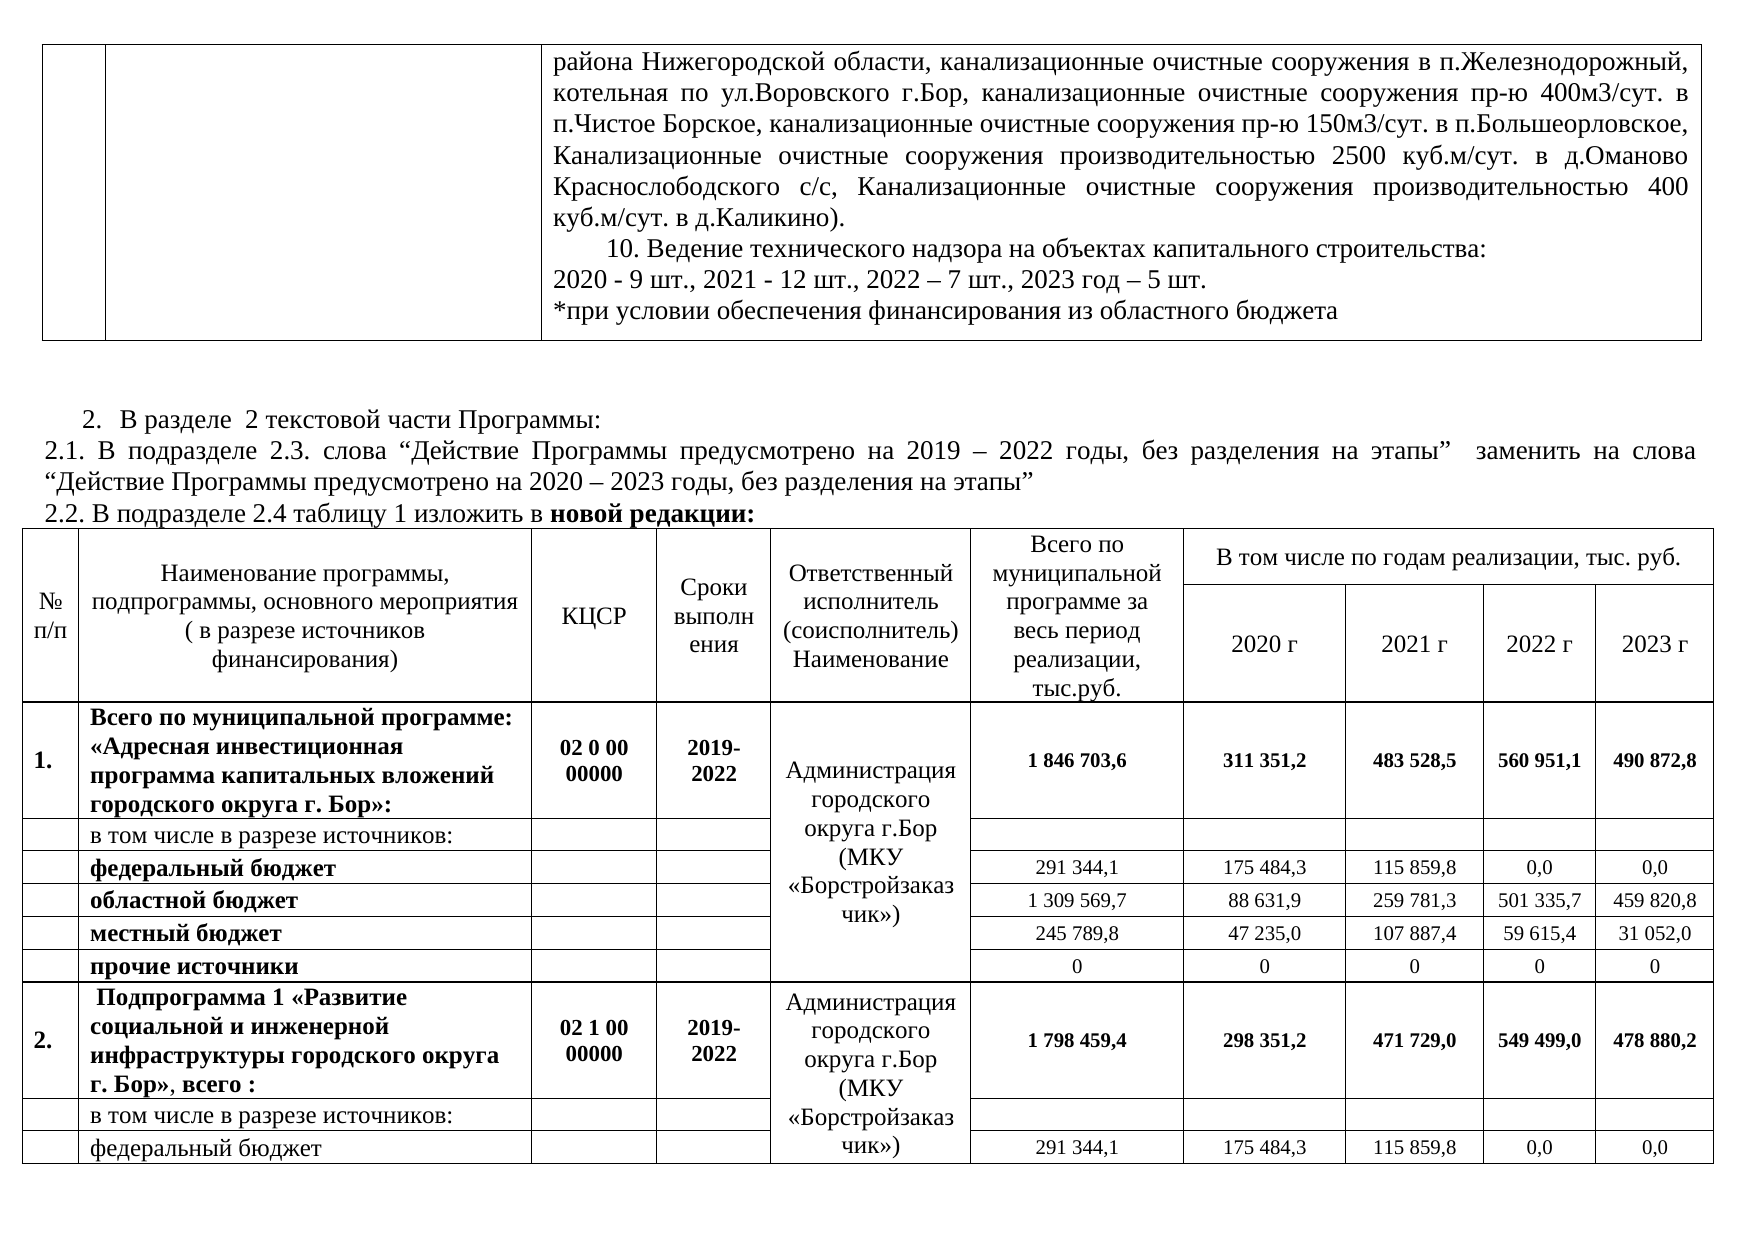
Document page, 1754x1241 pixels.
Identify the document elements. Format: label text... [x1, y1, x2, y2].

table_cell 483 528,5 [1346, 703, 1483, 817]
table_cell 0 [1346, 950, 1483, 981]
table_cell 459 820,8 [1596, 884, 1713, 916]
table_cell Всего по муниципальной программе: «Адресная инвестиционная программа капитальных вложений городского округа г. Бор»: [79, 703, 531, 817]
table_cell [542, 45, 1701, 340]
list В разделе 2 текстовой части Программы: [82, 403, 1698, 434]
table_cell 501 335,7 [1484, 884, 1595, 916]
table_cell 2020 г [1184, 585, 1345, 701]
table_cell 2022 г [1484, 585, 1595, 701]
table_cell 0 [1596, 950, 1713, 981]
table_cell [23, 1099, 78, 1130]
table_cell [23, 917, 78, 949]
table_cell 2019-2022 [657, 703, 770, 817]
table_header Ответственный исполнитель (соисполнитель) Наименование [771, 529, 970, 701]
table_cell [971, 1099, 1183, 1130]
table_cell 0,0 [1484, 851, 1595, 883]
table_cell федеральный бюджет [79, 851, 531, 883]
table_cell [657, 917, 770, 949]
text 2.1. В подразделе 2.3. слова “Действие Программы предусмотрено на 2019 – 2022 годы, без разделения на этапы” заменить на слова “Действие Программы предусмотрено на 2020 – 2023 годы, без разделения на этапы” [44, 434, 1698, 497]
table_cell 2023 г [1596, 585, 1713, 701]
table_cell 1 309 569,7 [971, 884, 1183, 916]
table_cell [657, 851, 770, 883]
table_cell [771, 983, 970, 1163]
table_cell 2019-2022 [657, 983, 770, 1097]
table_cell 107 887,4 [1346, 917, 1483, 949]
table_cell [23, 884, 78, 916]
table_cell 560 951,1 [1484, 703, 1595, 817]
table_cell 1 798 459,4 [971, 983, 1183, 1097]
table_header КЦСР [532, 529, 656, 701]
table_cell [1184, 1099, 1345, 1130]
table_cell 0 [1184, 950, 1345, 981]
table_cell 02 0 00 00000 [532, 703, 656, 817]
table_cell 31 052,0 [1596, 917, 1713, 949]
table_cell 471 729,0 [1346, 983, 1483, 1097]
table_cell [23, 819, 78, 850]
table_cell [23, 950, 78, 981]
table_cell 88 631,9 [1184, 884, 1345, 916]
table_cell областной бюджет [79, 884, 531, 916]
table_cell 478 880,2 [1596, 983, 1713, 1097]
table_cell прочие источники [79, 950, 531, 981]
table_cell 02 1 00 00000 [532, 983, 656, 1097]
table_cell 115 859,8 [1346, 851, 1483, 883]
table_cell 0,0 [1596, 851, 1713, 883]
table_cell [23, 851, 78, 883]
table_cell [532, 819, 656, 850]
table_cell 245 789,8 [971, 917, 1183, 949]
table_header Наименование программы, подпрограммы, основного мероприятия ( в разрезе источников финансирования) [79, 529, 531, 701]
table_cell [657, 1131, 770, 1163]
table_cell 59 615,4 [1484, 917, 1595, 949]
table_cell 311 351,2 [1184, 703, 1345, 817]
table_cell [532, 884, 656, 916]
table_cell 0,0 [1484, 1131, 1595, 1163]
table_cell 1 846 703,6 [971, 703, 1183, 817]
table_cell 0,0 [1596, 1131, 1713, 1163]
table_cell 175 484,3 [1184, 851, 1345, 883]
table_cell [532, 950, 656, 981]
table_header В том числе по годам реализации, тыс. руб. [1184, 529, 1713, 584]
table_header № п/п [23, 529, 78, 701]
table_cell [23, 1131, 78, 1163]
table_cell 115 859,8 [1346, 1131, 1483, 1163]
table_cell 0 [971, 950, 1183, 981]
table_cell 291 344,1 [971, 851, 1183, 883]
table_cell [532, 1099, 656, 1130]
table_cell [1596, 819, 1713, 850]
table_cell 291 344,1 [971, 1131, 1183, 1163]
table_cell местный бюджет [79, 917, 531, 949]
table_cell [532, 917, 656, 949]
text 2.2. В подразделе 2.4 таблицу 1 изложить в новой редакции: [44, 497, 1698, 528]
table_cell [1484, 819, 1595, 850]
table_cell 298 351,2 [1184, 983, 1345, 1097]
table_cell в том числе в разрезе источников: [79, 1099, 531, 1130]
table_cell федеральный бюджет [79, 1131, 531, 1163]
table_cell 0 [1484, 950, 1595, 981]
table_cell [657, 819, 770, 850]
table_cell [657, 950, 770, 981]
table_cell Подпрограмма 1 «Развитие социальной и инженерной инфраструктуры городского округа г. Бор», всего : [79, 983, 531, 1097]
table_cell [971, 819, 1183, 850]
table_header Сроки выполнения [657, 529, 770, 701]
table_cell 490 872,8 [1596, 703, 1713, 817]
table_cell [1346, 819, 1483, 850]
table_cell [532, 851, 656, 883]
table_cell [1346, 1099, 1483, 1130]
table_cell [1596, 1099, 1713, 1130]
table_cell 175 484,3 [1184, 1131, 1345, 1163]
table_cell [657, 1099, 770, 1130]
table_cell Администрация городского округа г.Бор (МКУ «Борстройзаказчик») [771, 703, 970, 981]
table_cell [532, 1131, 656, 1163]
table_cell 47 235,0 [1184, 917, 1345, 949]
table_cell [1184, 819, 1345, 850]
table_cell [1484, 1099, 1595, 1130]
table_cell 1. [23, 703, 78, 817]
table_cell 2021 г [1346, 585, 1483, 701]
table_header Всего по муниципальной программе за весь период реализации, тыс.руб. [971, 529, 1183, 701]
table_cell 549 499,0 [1484, 983, 1595, 1097]
table_cell 2. [23, 983, 78, 1097]
table_cell в том числе в разрезе источников: [79, 819, 531, 850]
table_cell [657, 884, 770, 916]
table_cell 259 781,3 [1346, 884, 1483, 916]
